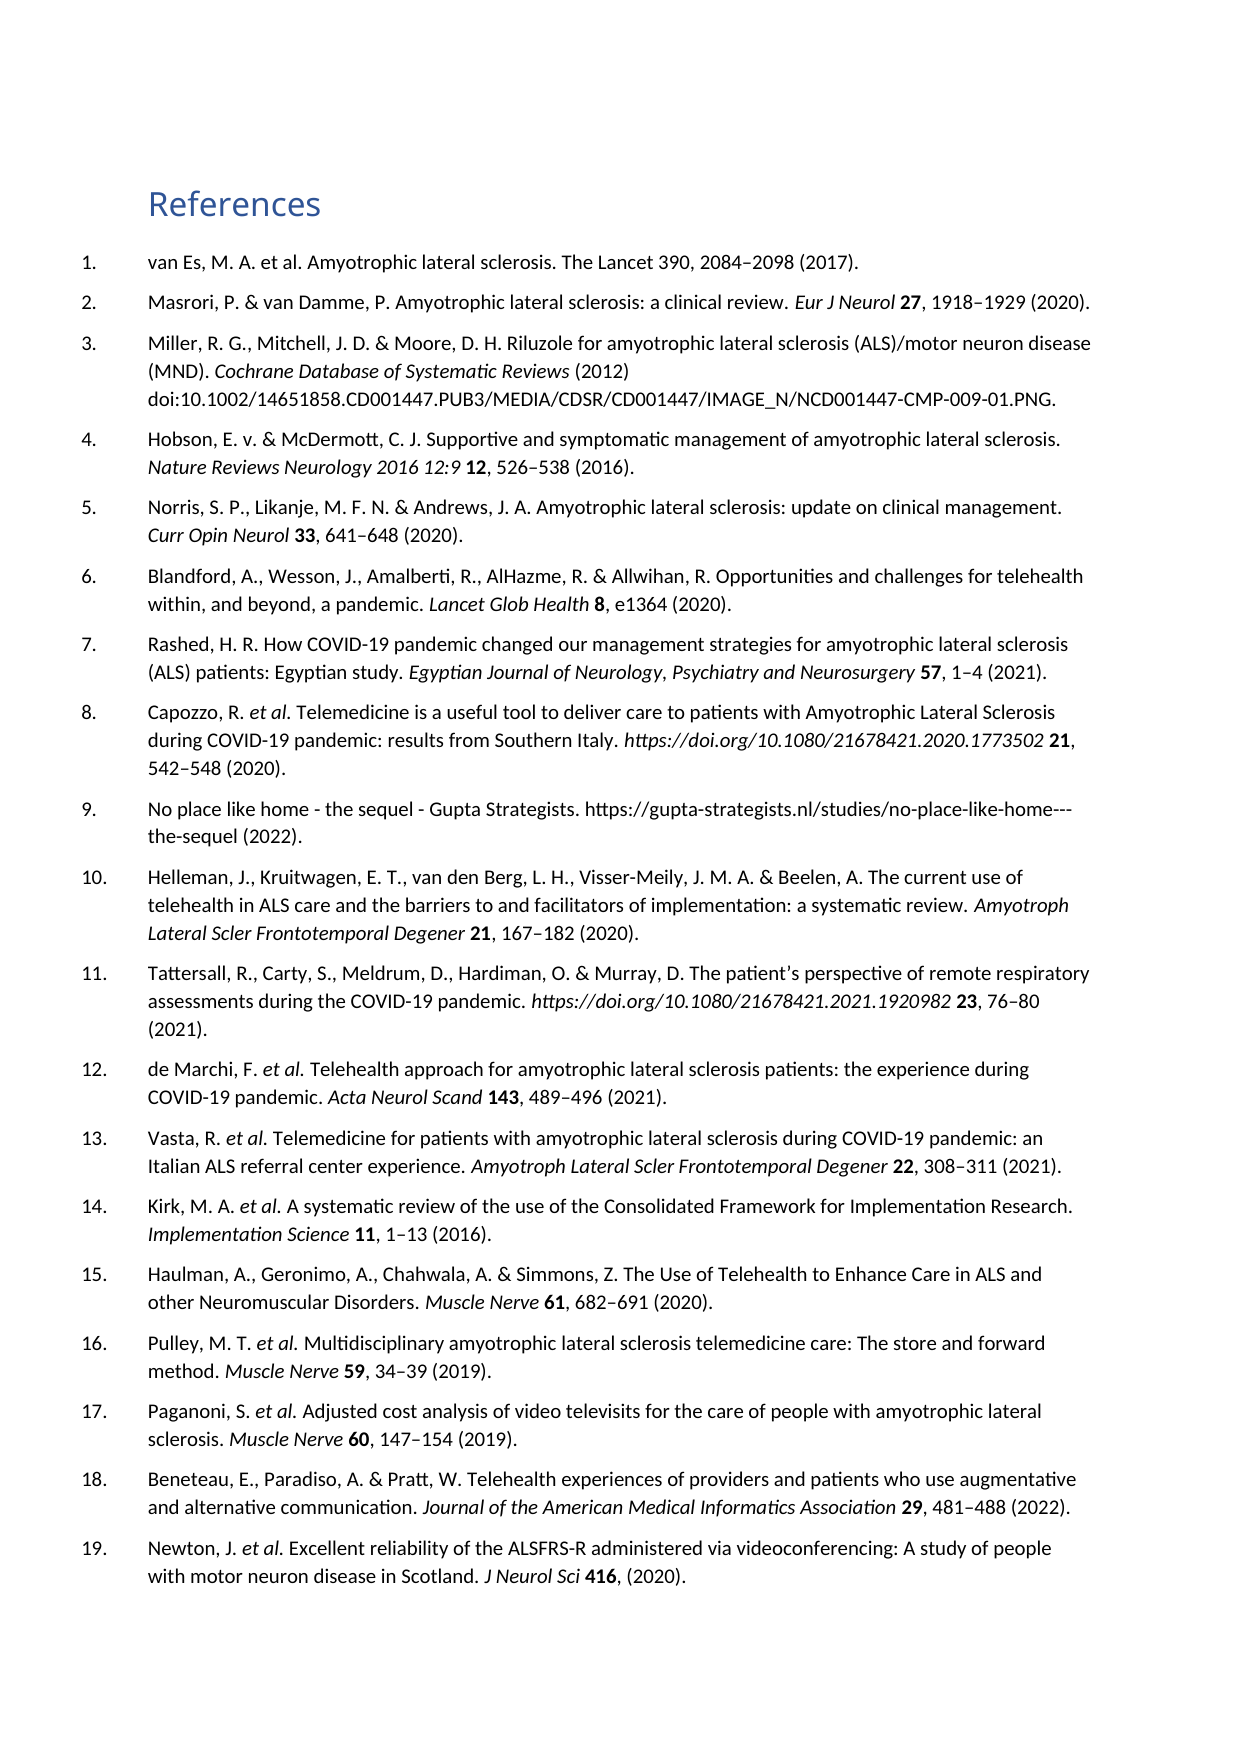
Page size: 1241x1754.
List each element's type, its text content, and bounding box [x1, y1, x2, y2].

subtitle References [148, 181, 1093, 226]
